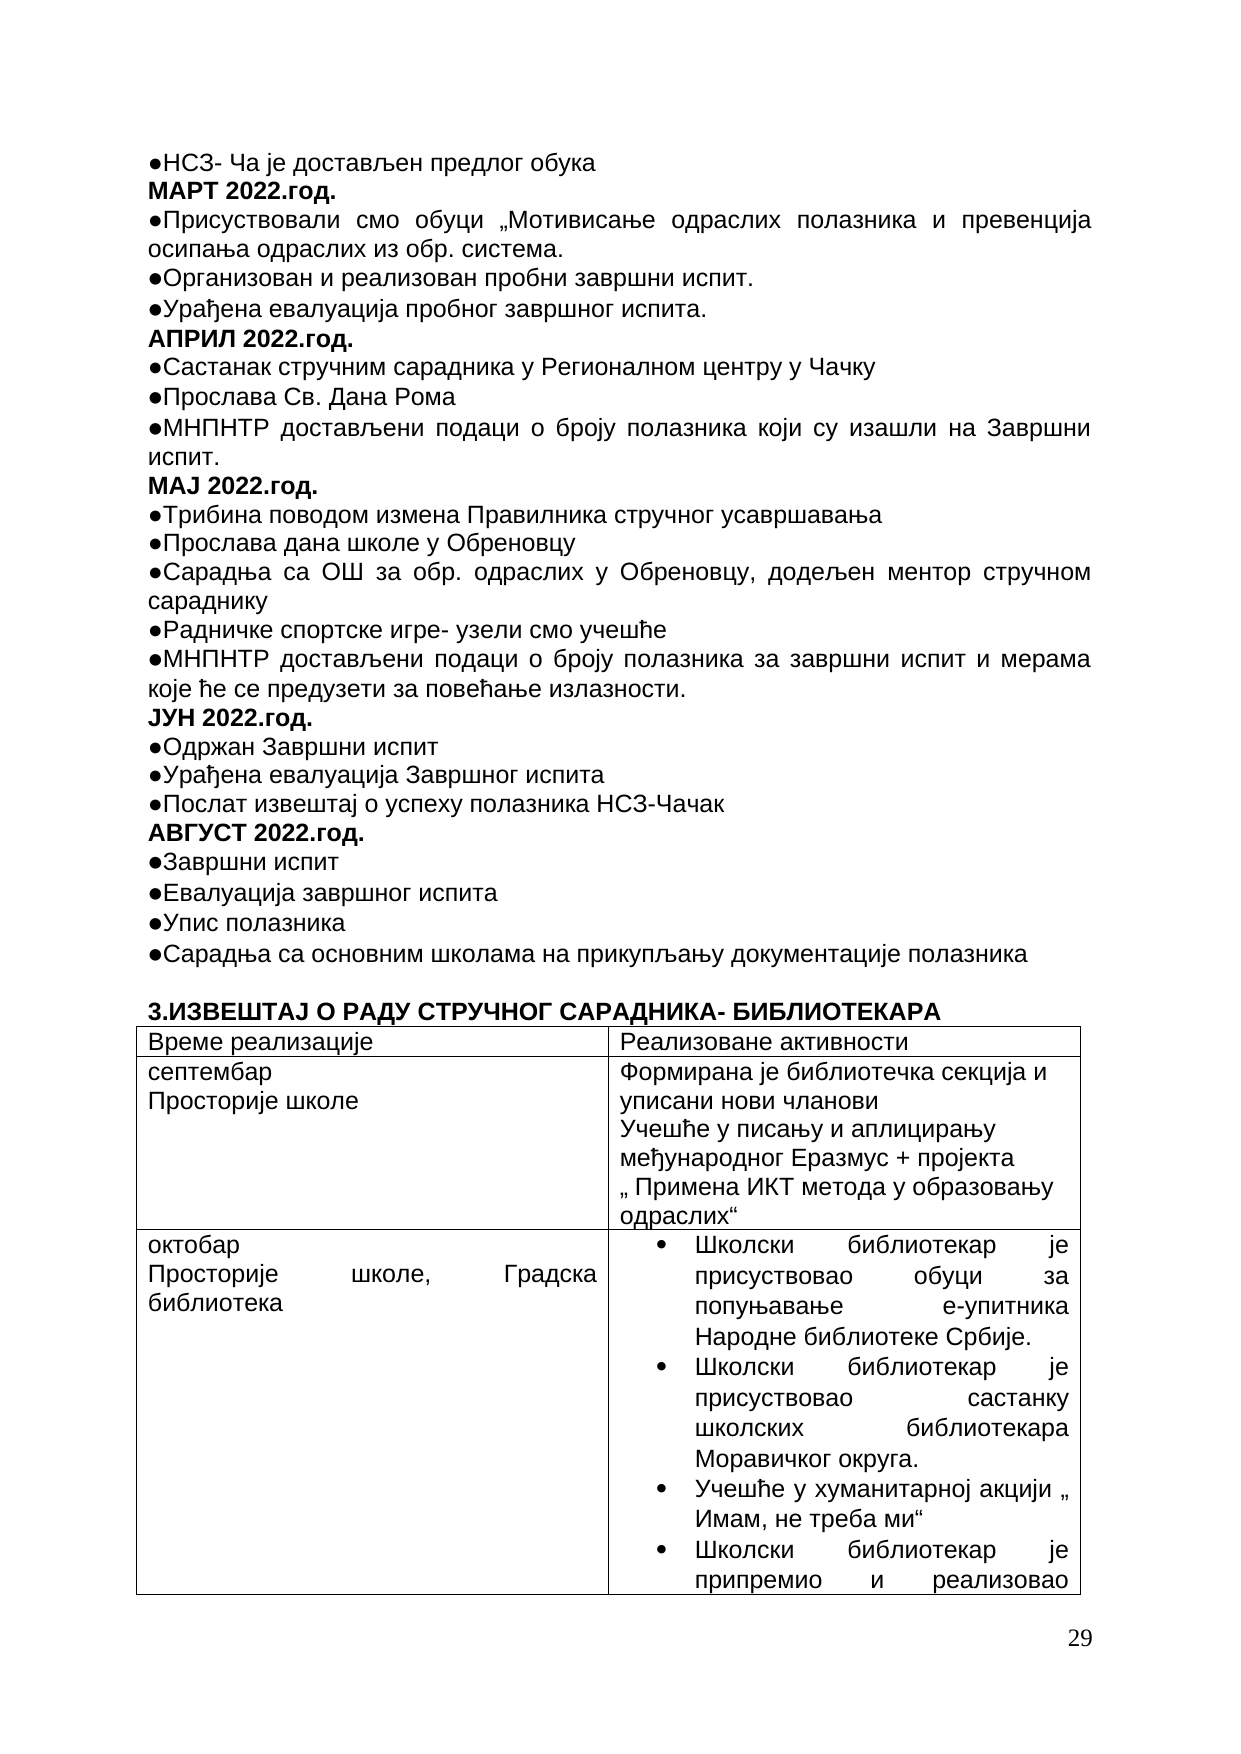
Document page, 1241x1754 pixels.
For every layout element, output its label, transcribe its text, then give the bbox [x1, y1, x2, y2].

text ●Састанак стручним сарадника у Регионалном центру у Чачку [148, 352, 1093, 381]
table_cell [609, 1230, 1080, 1594]
text ●Послат извештај о успеху полазника НСЗ-Чачак [148, 789, 1093, 818]
text МАЈ 2022.год. [148, 471, 1093, 500]
text ●Прослава Св. Дана Рома [148, 381, 1093, 412]
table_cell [137, 1230, 608, 1594]
text ●МНПНТР достављени подаци о броју полазника који су изашли на Завршни испит. [148, 412, 1093, 471]
text АПРИЛ 2022.год. [148, 324, 1093, 352]
table_cell септембар Просторије школе [137, 1057, 608, 1229]
table_cell Формирана је библиотечка секција и уписани нови чланови Учешће у писању и аплицирању међународног Еразмус + пројекта „ Примена ИКТ метода у образовању одраслих“ [609, 1057, 1080, 1229]
text ●Трибина поводом измена Правилника стручног усавршавања [148, 500, 1093, 528]
table_header Реализоване активности [609, 1027, 1080, 1056]
text ●Сарадња са основним школама на прикупљању документације полазника [148, 938, 1093, 968]
table_header Време реализације [137, 1027, 608, 1056]
text МАРТ 2022.год. [148, 176, 1093, 205]
text ЈУН 2022.год. [148, 703, 1093, 731]
text ●Присуствовали смо обуци „Мотивисање одраслих полазника и превенција осипања одраслих из обр. система. [148, 205, 1093, 263]
text ●Одржан Завршни испит [148, 731, 1093, 760]
text ●Упис полазника [148, 907, 1093, 938]
text 3.ИЗВЕШТАЈ О РАДУ СТРУЧНОГ САРАДНИКА- БИБЛИОТЕКАРА [148, 997, 1093, 1026]
text ●МНПНТР достављени подаци о броју полазника за завршни испит и мерама које ће се предузети за повећање излазности. [148, 643, 1093, 703]
text ●Прослава дана школе у Обреновцу [148, 528, 1093, 557]
text ●Завршни испит [148, 846, 1093, 877]
text ●Сарадња са ОШ за обр. одраслих у Обреновцу, додељен ментор стручном сараднику [148, 557, 1093, 615]
text ●Урађена евалуација пробног завршног испита. [148, 293, 1093, 324]
text ●Урађена евалуација Завршног испита [148, 760, 1093, 789]
text АВГУСТ 2022.год. [148, 818, 1093, 846]
text ●Радничке спортске игре- узели смо учешће [148, 615, 1093, 643]
text ●Евалуација завршног испита [148, 877, 1093, 907]
text ●НСЗ- Ча је достављен предлог обука [148, 148, 1093, 176]
text ●Организован и реализован пробни завршни испит. [148, 263, 1093, 293]
